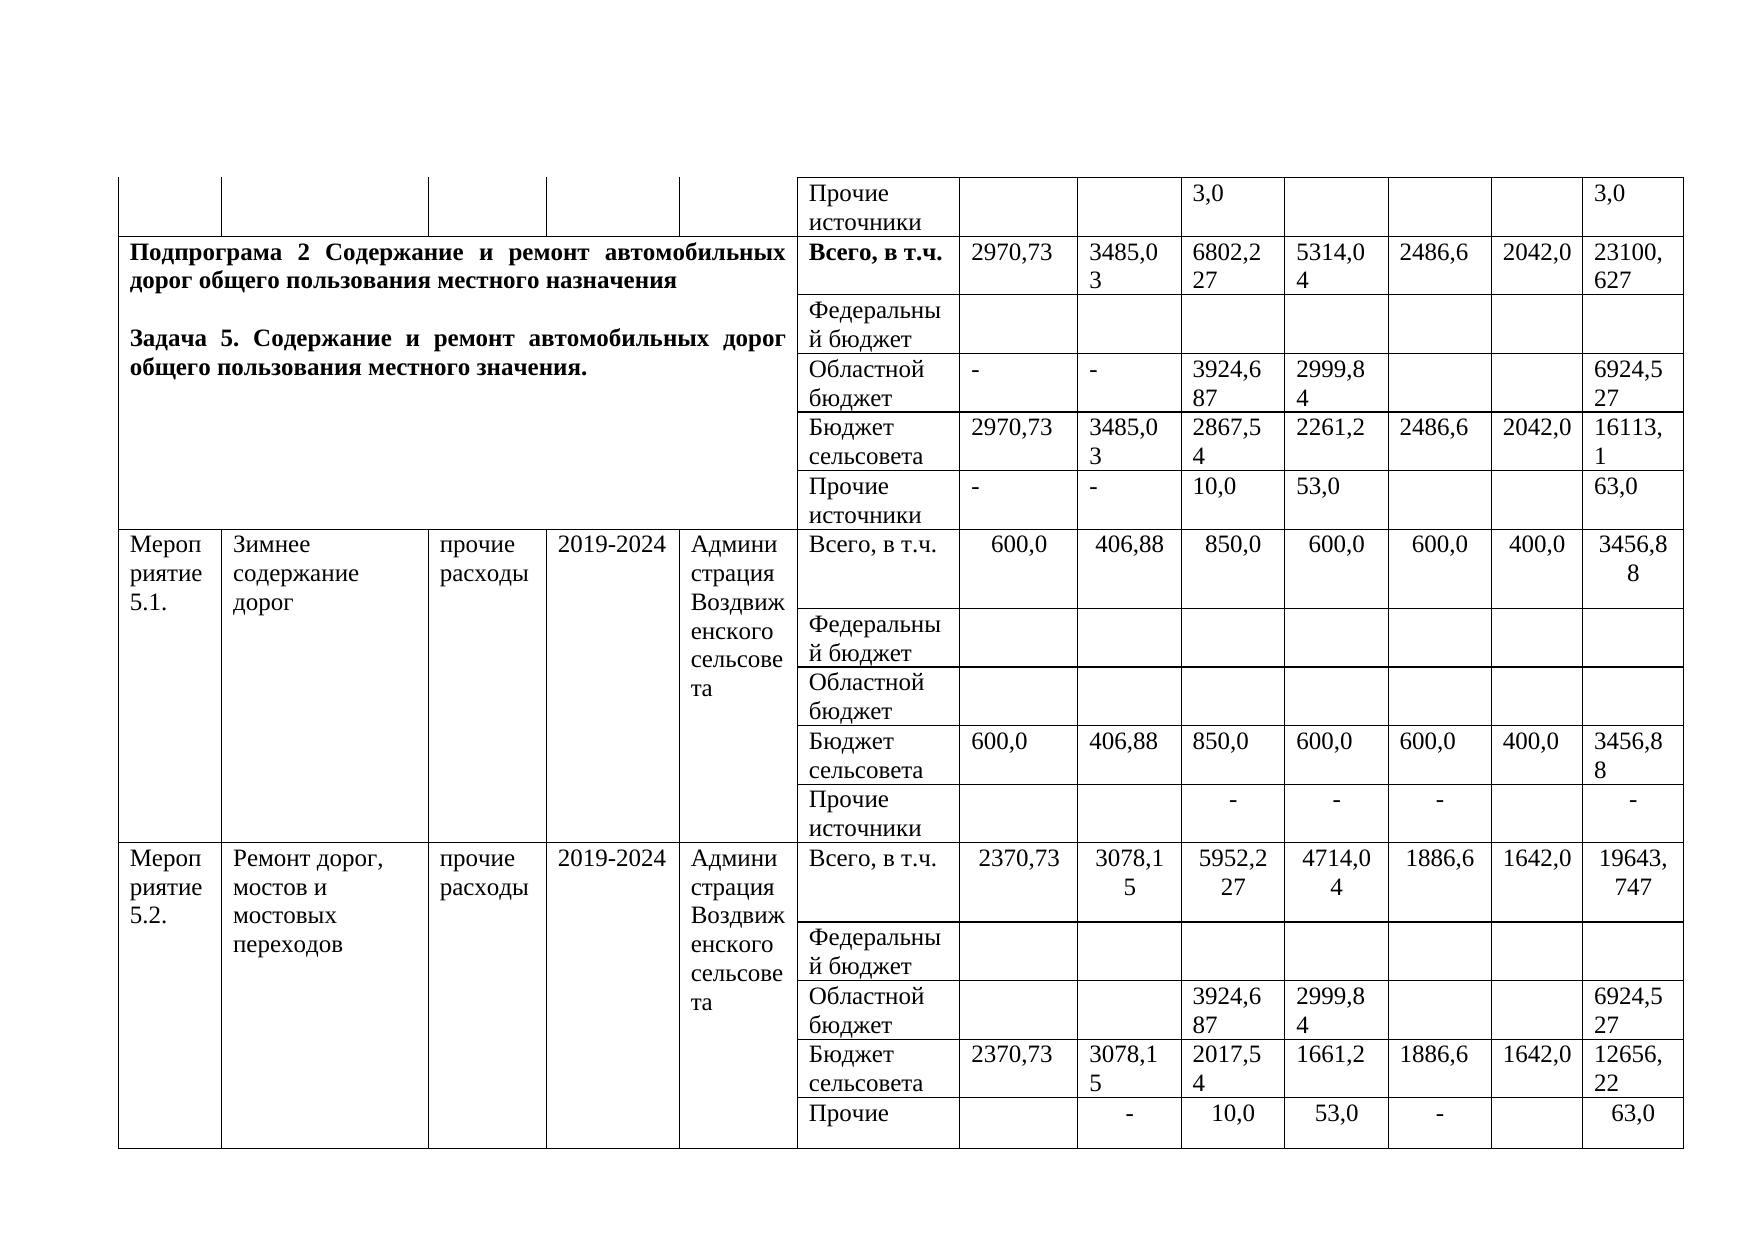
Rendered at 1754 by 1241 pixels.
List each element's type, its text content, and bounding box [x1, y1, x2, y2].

table_cell 3,0 [1583, 178, 1683, 236]
table_cell 53,0 [1285, 471, 1388, 528]
table_cell 400,0 [1492, 726, 1582, 783]
table_cell Бюджет сельсовета [798, 1040, 959, 1097]
table_cell [1492, 923, 1582, 980]
table_cell [1285, 178, 1388, 236]
table_cell 406,88 [1078, 530, 1181, 608]
table_cell [1389, 471, 1491, 528]
table_cell 600,0 [1285, 726, 1388, 783]
table_cell [1285, 923, 1388, 980]
table_cell [1078, 609, 1181, 666]
table_cell 3485,03 [1078, 237, 1181, 294]
table_cell - [1078, 354, 1181, 411]
table_cell 2042,0 [1492, 237, 1582, 294]
table_cell [1492, 354, 1582, 411]
table_cell [1492, 178, 1582, 236]
table_cell 4714,04 [1285, 843, 1388, 921]
table_cell [1078, 981, 1181, 1038]
table_cell 1886,6 [1389, 843, 1491, 921]
table_cell [1583, 923, 1683, 980]
table_cell [1492, 785, 1582, 842]
table_cell [1492, 981, 1582, 1038]
table_cell Прочие источники [798, 178, 959, 236]
table_cell [1389, 295, 1491, 353]
table_cell - [1389, 785, 1491, 842]
table_cell Бюджет сельсовета [798, 726, 959, 783]
table_cell 1886,6 [1389, 1040, 1491, 1097]
table_cell 2019-2024 [547, 530, 679, 842]
table_cell 850,0 [1182, 726, 1284, 783]
table_cell 6924,527 [1583, 354, 1683, 411]
table_cell 2867,54 [1182, 413, 1284, 470]
table_cell 400,0 [1492, 530, 1582, 608]
table_cell 1642,0 [1492, 843, 1582, 921]
table_cell Областной бюджет [798, 354, 959, 411]
table_cell [960, 178, 1077, 236]
table_cell - [1389, 1098, 1491, 1148]
table_cell 600,0 [960, 726, 1077, 783]
table_cell 6924,527 [1583, 981, 1683, 1038]
table_cell Зимнее содержание дорог [222, 530, 428, 842]
table_cell [1182, 668, 1284, 725]
table_cell 2486,6 [1389, 237, 1491, 294]
table_cell Прочие источники [798, 785, 959, 842]
table_cell - [1285, 785, 1388, 842]
table_cell Федеральный бюджет [798, 295, 959, 353]
table_cell 3924,687 [1182, 981, 1284, 1038]
table_cell 1661,2 [1285, 1040, 1388, 1097]
table_cell [1182, 609, 1284, 666]
table_cell [1285, 295, 1388, 353]
table_cell [1583, 609, 1683, 666]
table_cell 3485,03 [1078, 413, 1181, 470]
table_cell 600,0 [1389, 726, 1491, 783]
table_cell 2970,73 [960, 237, 1077, 294]
table_cell [960, 1098, 1077, 1148]
table_cell [1389, 354, 1491, 411]
table_cell Всего, в т.ч. [798, 530, 959, 608]
table_cell 6802,227 [1182, 237, 1284, 294]
table_cell [1389, 178, 1491, 236]
table_cell [1078, 785, 1181, 842]
table_cell Областной бюджет [798, 981, 959, 1038]
table_cell 63,0 [1583, 471, 1683, 528]
table_cell [1389, 668, 1491, 725]
table_cell 2017,54 [1182, 1040, 1284, 1097]
table_cell 23100,627 [1583, 237, 1683, 294]
table_cell 19643,747 [1583, 843, 1683, 921]
table_cell 2042,0 [1492, 413, 1582, 470]
table_cell прочие расходы [429, 843, 546, 1148]
table_cell Ремонт дорог, мостов и мостовых переходов [222, 843, 428, 1148]
table_cell [1492, 1098, 1582, 1148]
table_cell 3924,687 [1182, 354, 1284, 411]
table_cell 3456,88 [1583, 530, 1683, 608]
table_cell 12656,22 [1583, 1040, 1683, 1097]
table_cell Администрация Воздвиженского сельсовета [680, 843, 797, 1148]
table_cell 16113,1 [1583, 413, 1683, 470]
table_cell [1389, 981, 1491, 1038]
table_cell 63,0 [1583, 1098, 1683, 1148]
table_cell 3078,15 [1078, 1040, 1181, 1097]
table_cell - [960, 471, 1077, 528]
table_cell 3,0 [1182, 178, 1284, 236]
table_cell - [960, 354, 1077, 411]
table_cell [1389, 609, 1491, 666]
table_cell 3078,15 [1078, 843, 1181, 921]
table_cell [960, 981, 1077, 1038]
table_cell 2999,84 [1285, 981, 1388, 1038]
table_cell [960, 295, 1077, 353]
table_cell 2486,6 [1389, 413, 1491, 470]
table_cell Всего, в т.ч. [798, 843, 959, 921]
table_cell 10,0 [1182, 471, 1284, 528]
table_cell Всего, в т.ч. [798, 237, 959, 294]
table_cell [960, 668, 1077, 725]
table_cell Мероприятие 5.1. [119, 530, 221, 842]
table_cell Подпрограма 2 Содержание и ремонт автомобильных дорог общего пользования местного назначения Задача 5. Содержание и ремонт автомобильных дорог общего пользования местного значения. [119, 237, 797, 528]
table_cell [1583, 668, 1683, 725]
table_cell 600,0 [1285, 530, 1388, 608]
table_cell [1492, 668, 1582, 725]
table_cell 600,0 [960, 530, 1077, 608]
table_cell [1389, 923, 1491, 980]
table_cell 2370,73 [960, 843, 1077, 921]
table_cell - [1078, 1098, 1181, 1148]
table_cell [1492, 609, 1582, 666]
table_cell [1078, 923, 1181, 980]
table_cell [1492, 295, 1582, 353]
table_cell 3456,88 [1583, 726, 1683, 783]
table_cell [1078, 178, 1181, 236]
table_cell [1078, 668, 1181, 725]
table_cell - [1583, 785, 1683, 842]
table_cell [1285, 609, 1388, 666]
table_cell - [1182, 785, 1284, 842]
table_cell 2970,73 [960, 413, 1077, 470]
table_cell 2019-2024 [547, 843, 679, 1148]
table_cell [1182, 923, 1284, 980]
table_cell Бюджет сельсовета [798, 413, 959, 470]
table_cell [960, 609, 1077, 666]
table_cell Федеральный бюджет [798, 923, 959, 980]
table_cell Прочие источники [798, 471, 959, 528]
table_cell Прочие источники [798, 1098, 959, 1148]
table_cell [1182, 295, 1284, 353]
table_cell Федеральный бюджет [798, 609, 959, 666]
table_cell [960, 785, 1077, 842]
table_cell Мероприятие 5.2. [119, 843, 221, 1148]
table_cell 2261,2 [1285, 413, 1388, 470]
table_cell 53,0 [1285, 1098, 1388, 1148]
table_cell [1492, 471, 1582, 528]
table_cell [960, 923, 1077, 980]
table_cell 406,88 [1078, 726, 1181, 783]
table_cell 5952,227 [1182, 843, 1284, 921]
table_cell 10,0 [1182, 1098, 1284, 1148]
table_cell 1642,0 [1492, 1040, 1582, 1097]
table_cell [1285, 668, 1388, 725]
table_cell [1583, 295, 1683, 353]
table_cell 2370,73 [960, 1040, 1077, 1097]
table_cell Администрация Воздвиженского сельсовета [680, 530, 797, 842]
table_cell 5314,04 [1285, 237, 1388, 294]
table_cell - [1078, 471, 1181, 528]
table_cell прочие расходы [429, 530, 546, 842]
table_cell 2999,84 [1285, 354, 1388, 411]
table_cell 850,0 [1182, 530, 1284, 608]
table_cell 600,0 [1389, 530, 1491, 608]
table_cell Областной бюджет [798, 668, 959, 725]
table_cell [1078, 295, 1181, 353]
